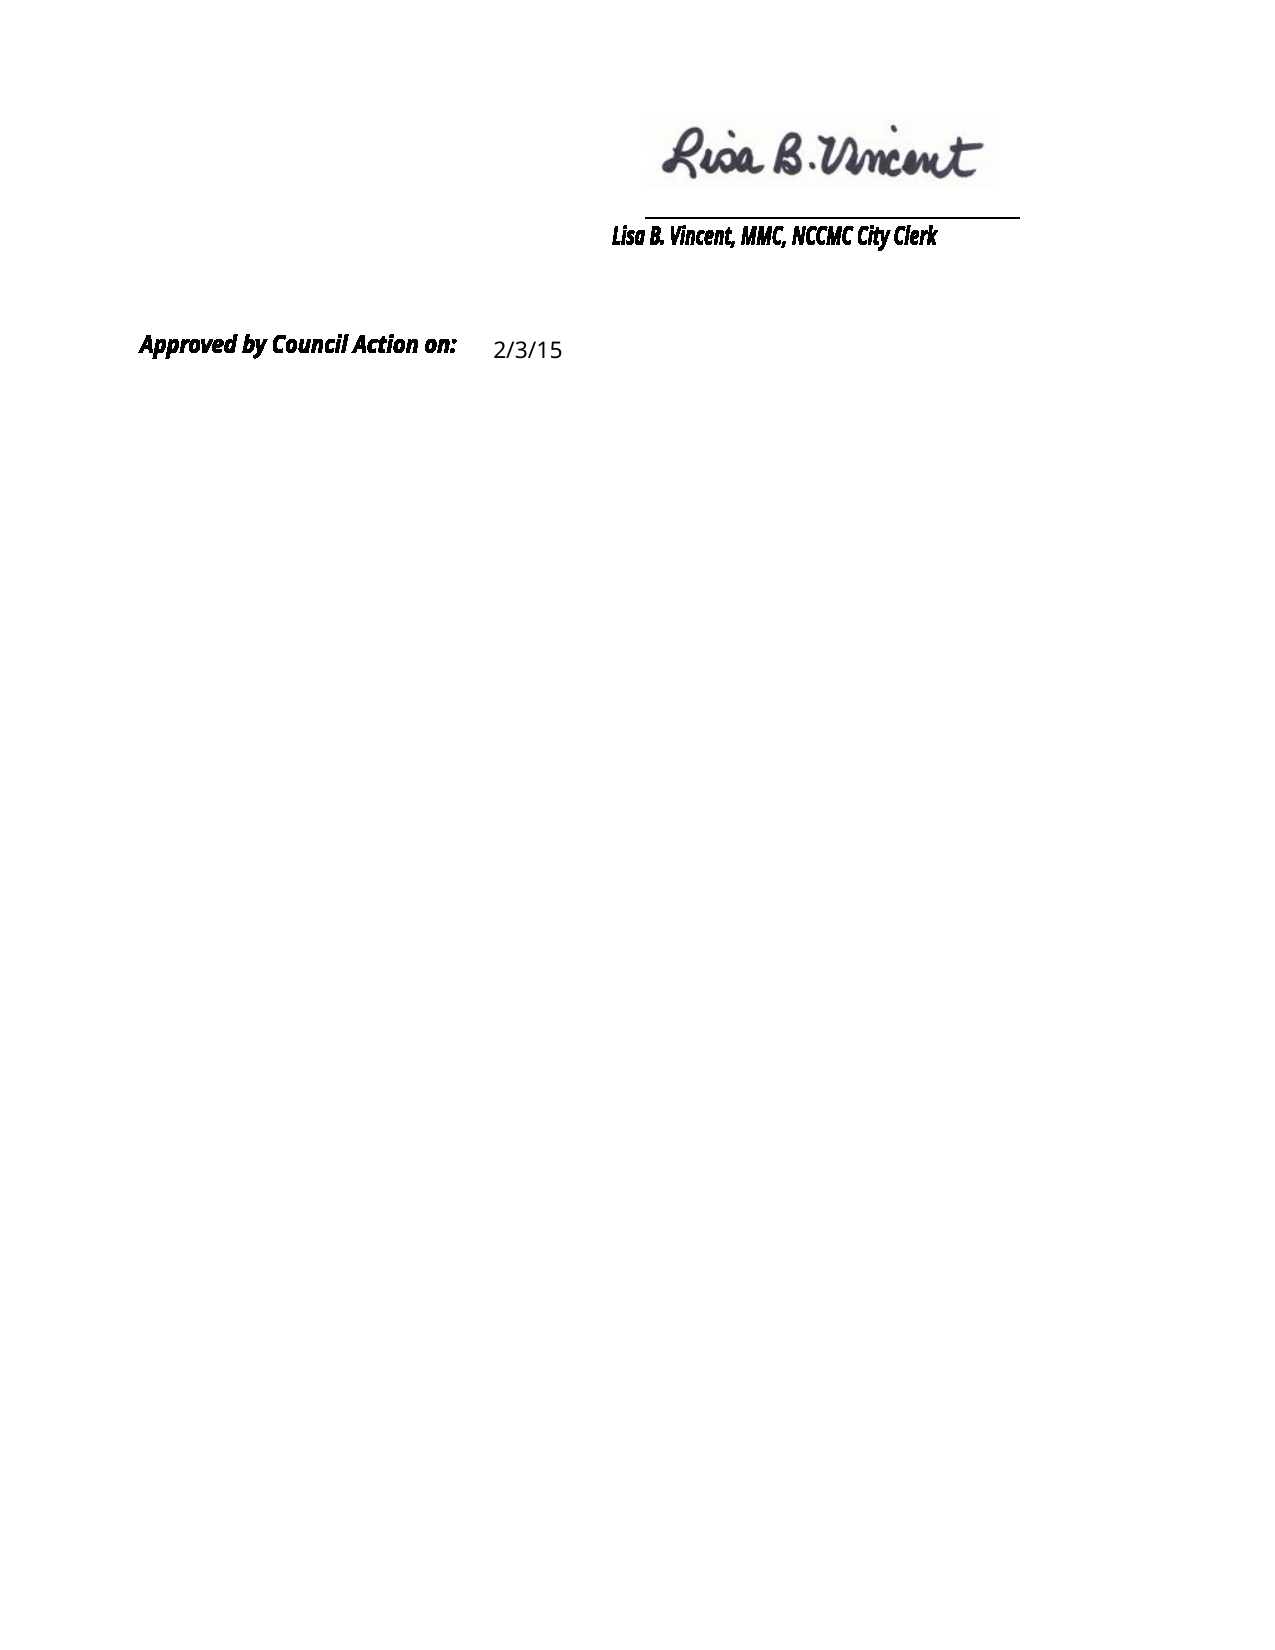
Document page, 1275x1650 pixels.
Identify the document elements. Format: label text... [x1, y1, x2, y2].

picture [645, 111, 1001, 188]
text 2/3/15 [120, 334, 1200, 365]
